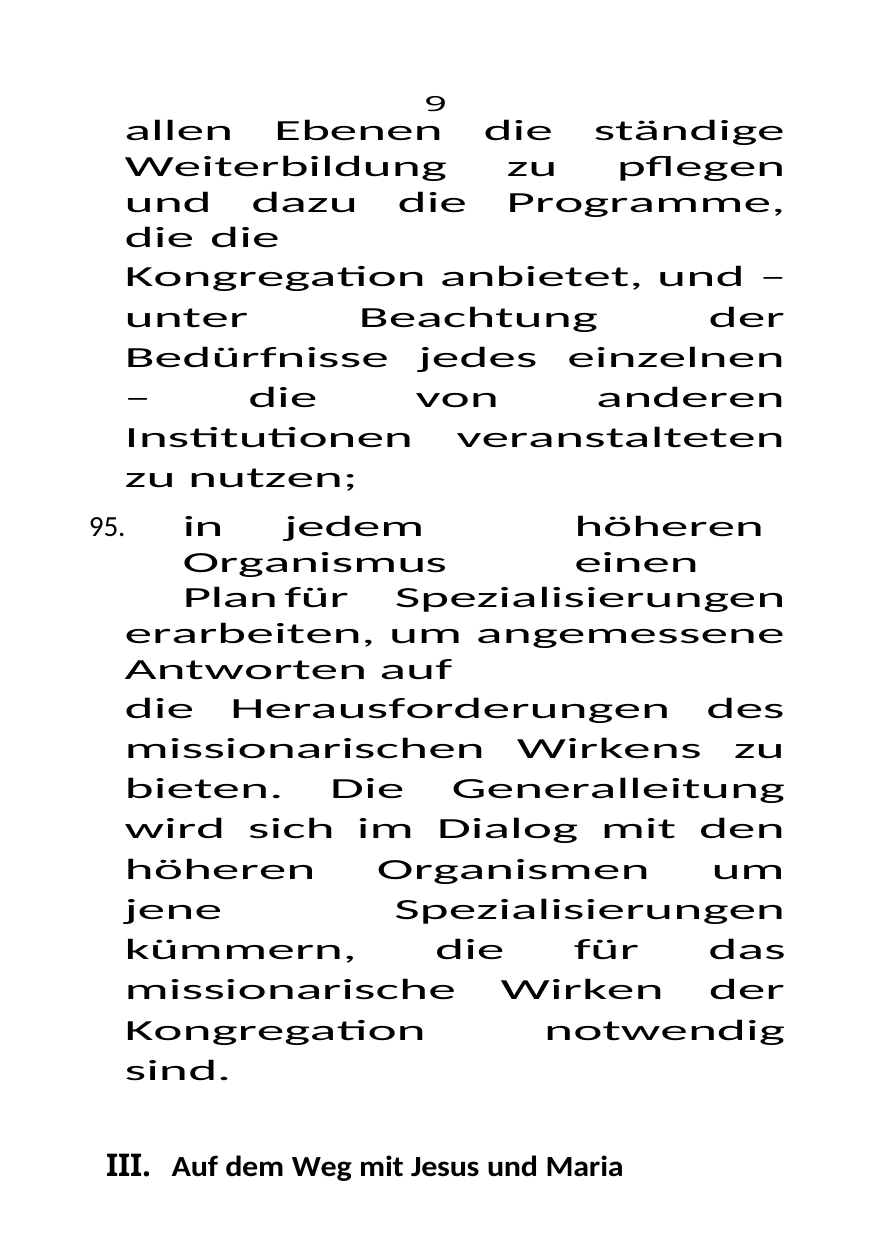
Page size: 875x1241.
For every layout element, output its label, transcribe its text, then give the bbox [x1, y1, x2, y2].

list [89, 112, 785, 255]
text die Herausforderungen des missionarischen Wirkens zu bieten. Die Generalleitung wird sich im Dialog mit den höheren Organismen um jene Spezialisierungen kümmern, die für das missionarische Wirken der Kongregation notwendig sind. [124, 690, 786, 1087]
subtitle Auf dem Weg mit Jesus und Maria [106, 1143, 797, 1185]
text Kongregation anbietet, und – unter Beachtung der Bedürfnisse jedes einzelnen – die von anderen Institutionen veranstalteten zu nutzen; [124, 258, 786, 495]
list in jedem höheren Organismus einen Plan für Spezialisierungen erarbeiten, um angemessene Antworten auf [89, 508, 786, 686]
